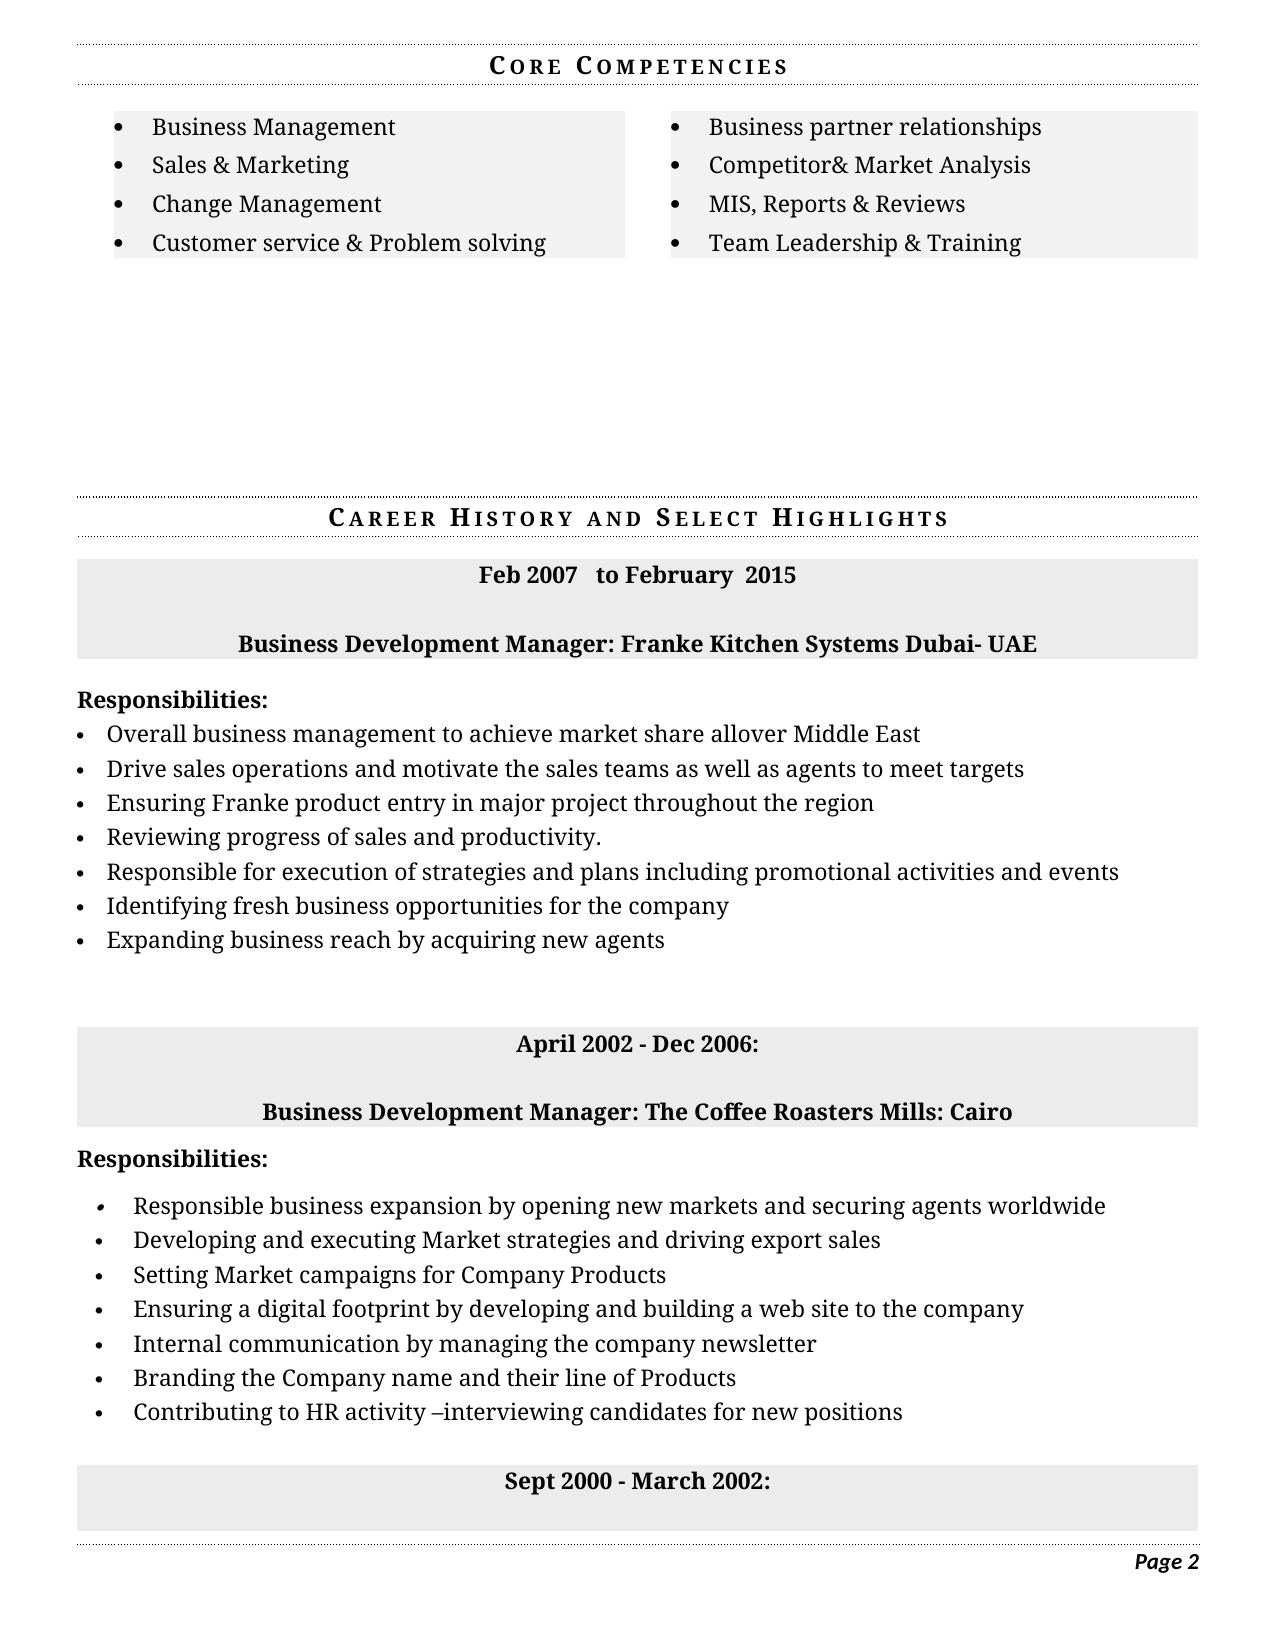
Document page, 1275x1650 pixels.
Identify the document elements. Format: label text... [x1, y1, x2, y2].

list Reviewing progress of sales and productivity. [77, 821, 1198, 852]
text Responsibilities: [77, 1143, 1198, 1174]
list Business partner relationships [671, 111, 1198, 142]
list Branding the Company name and their line of Products [96, 1362, 1198, 1393]
list MIS, Reports & Reviews [671, 188, 1198, 219]
list Internal communication by managing the company newsletter [96, 1327, 1198, 1359]
list Competitor& Market Analysis [671, 149, 1198, 181]
list Ensuring a digital footprint by developing and building a web site to the company [96, 1293, 1198, 1324]
list Expanding business reach by acquiring new agents [77, 924, 1198, 956]
text Sept 2000 - March 2002: [77, 1465, 1198, 1496]
list Change Management [114, 188, 625, 219]
list Developing and executing Market strategies and driving export sales [96, 1224, 1198, 1256]
text Career History and Select Highlights [77, 496, 1198, 537]
list Responsible business expansion by opening new markets and securing agents worldwide [96, 1190, 1198, 1221]
text Business Development Manager: Franke Kitchen Systems Dubai- UAE [77, 627, 1198, 659]
list Contributing to HR activity –interviewing candidates for new positions [96, 1396, 1198, 1427]
list Team Leadership & Training [671, 227, 1198, 258]
text Feb 2007 to February 2015 [77, 559, 1198, 590]
list Overall business management to achieve market share allover Middle East [77, 718, 1198, 749]
list Identifying fresh business opportunities for the company [77, 890, 1198, 921]
text April 2002 - Dec 2006: [77, 1027, 1198, 1059]
list Setting Market campaigns for Company Products [96, 1259, 1198, 1290]
list Responsible for execution of strategies and plans including promotional activities and events [77, 856, 1198, 887]
list Business Management [114, 111, 625, 142]
list Customer service & Problem solving [114, 227, 625, 258]
list Sales & Marketing [114, 149, 625, 181]
text Business Development Manager: The Coffee Roasters Mills: Cairo [77, 1096, 1198, 1127]
list Drive sales operations and motivate the sales teams as well as agents to meet targets [77, 752, 1198, 784]
list Ensuring Franke product entry in major project throughout the region [77, 787, 1198, 818]
text Core Competencies [77, 44, 1198, 85]
text Responsibilities: [77, 684, 1198, 715]
